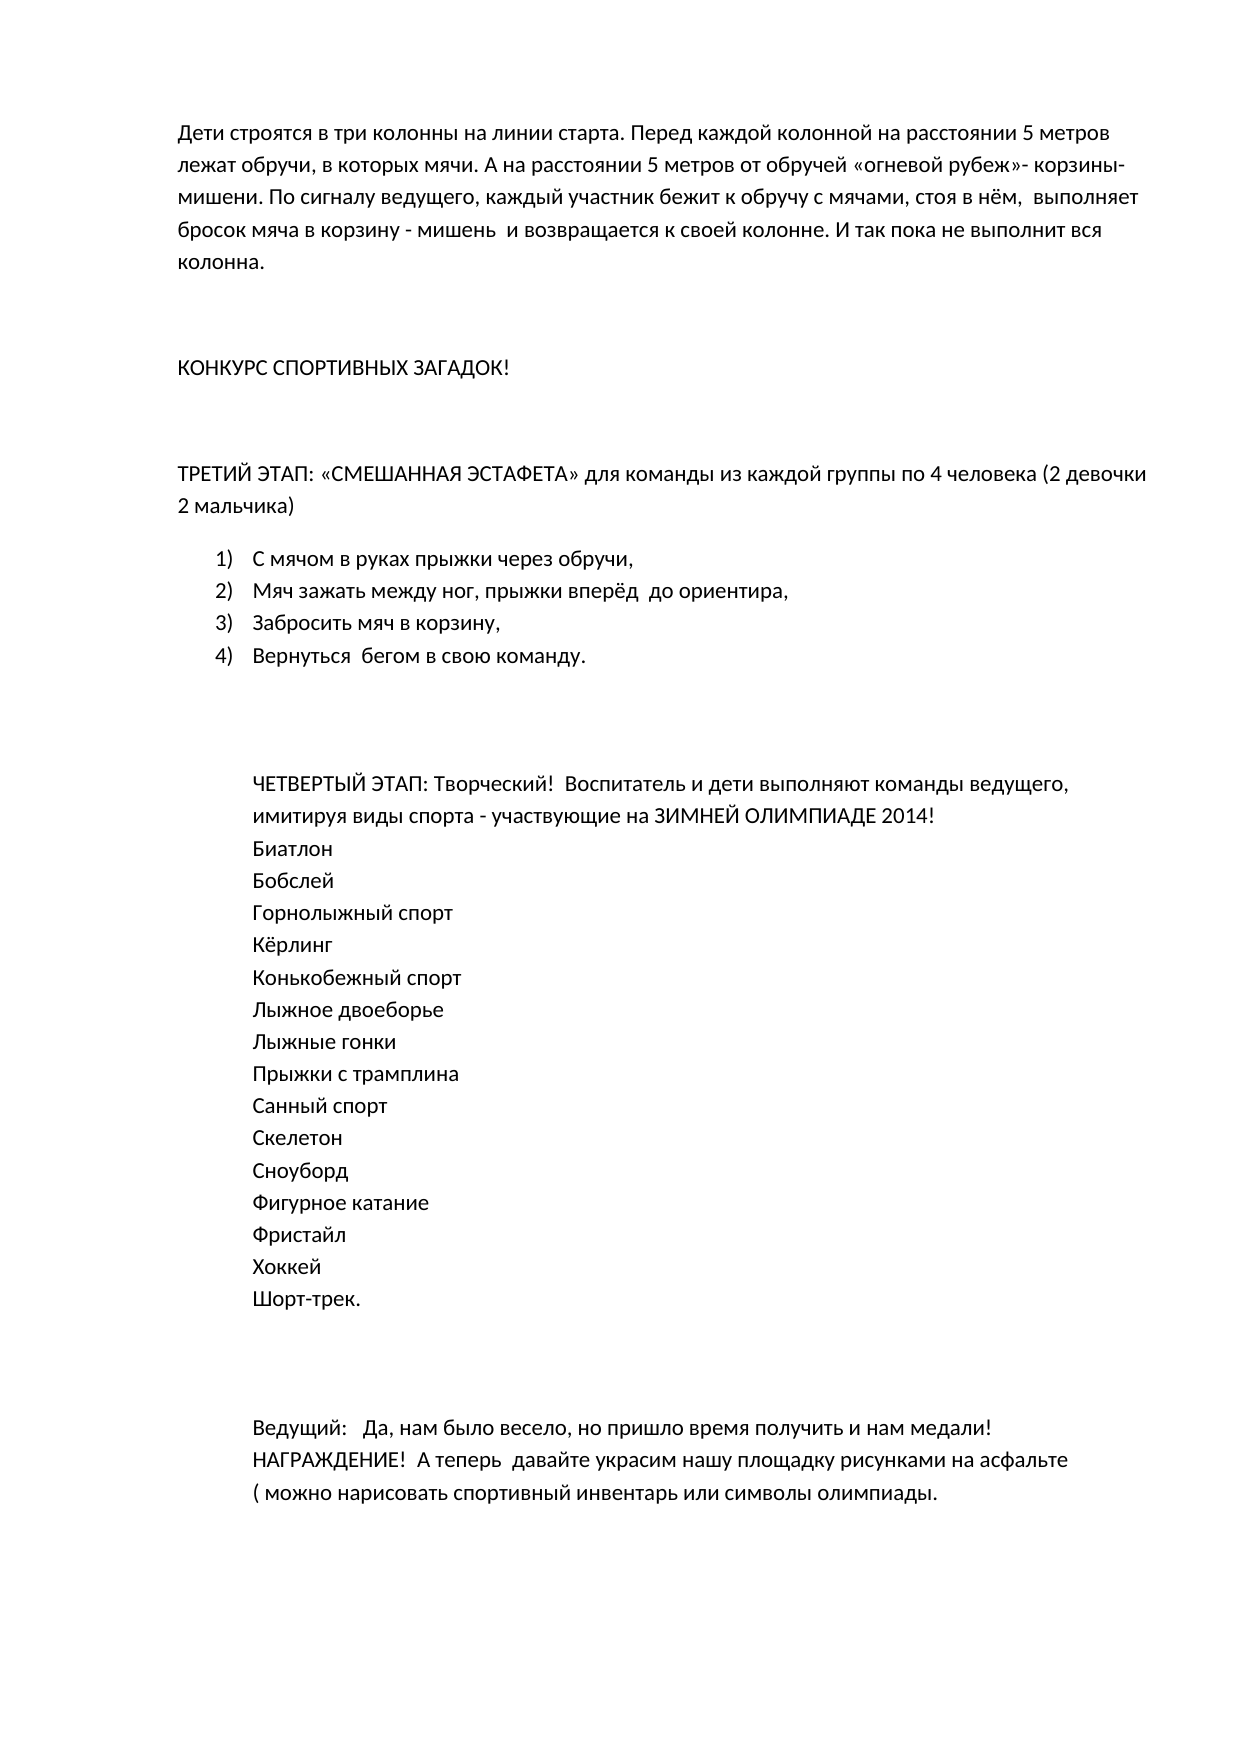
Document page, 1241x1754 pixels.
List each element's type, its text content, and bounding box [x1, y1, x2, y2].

list Кёрлинг [252, 930, 1152, 958]
list ЧЕТВЕРТЫЙ ЭТАП: Творческий! Воспитатель и дети выполняют команды ведущего, имитируя виды спорта - участвующие на ЗИМНЕЙ ОЛИМПИАДЕ 2014! [252, 769, 1152, 830]
list Вернуться бегом в свою команду. [215, 641, 1152, 669]
list Сноуборд [252, 1156, 1152, 1184]
text КОНКУРС СПОРТИВНЫХ ЗАГАДОК! [177, 353, 1152, 381]
list Лыжное двоеборье [252, 995, 1152, 1023]
list Забросить мяч в корзину, [215, 608, 1152, 637]
list С мячом в руках прыжки через обручи, [215, 544, 1152, 572]
list Скелетон [252, 1123, 1152, 1152]
text Дети строятся в три колонны на линии старта. Перед каждой колонной на расстоянии 5 метров лежат обручи, в которых мячи. А на расстоянии 5 метров от обручей «огневой рубеж»- корзины-мишени. По сигналу ведущего, каждый участник бежит к обручу с мячами, стоя в нём, выполняет бросок мяча в корзину - мишень и возвращается к своей колонне. И так пока не выполнит вся колонна. [177, 118, 1152, 275]
list Фигурное катание [252, 1188, 1152, 1216]
list Бобслей [252, 866, 1152, 894]
list Биатлон [252, 834, 1152, 862]
list Фристайл [252, 1220, 1152, 1248]
list Мяч зажать между ног, прыжки вперёд до ориентира, [215, 576, 1152, 604]
list Хоккей [252, 1252, 1152, 1280]
list Ведущий: Да, нам было весело, но пришло время получить и нам медали! НАГРАЖДЕНИЕ! А теперь давайте украсим нашу площадку рисунками на асфальте ( можно нарисовать спортивный инвентарь или символы олимпиады. [252, 1413, 1152, 1506]
list Горнолыжный спорт [252, 898, 1152, 926]
list Санный спорт [252, 1091, 1152, 1119]
list Шорт-трек. [252, 1284, 1152, 1312]
list Лыжные гонки [252, 1027, 1152, 1055]
text ТРЕТИЙ ЭТАП: «СМЕШАННАЯ ЭСТАФЕТА» для команды из каждой группы по 4 человека (2 девочки 2 мальчика) [177, 459, 1152, 519]
list Конькобежный спорт [252, 963, 1152, 991]
list Прыжки с трамплина [252, 1059, 1152, 1087]
